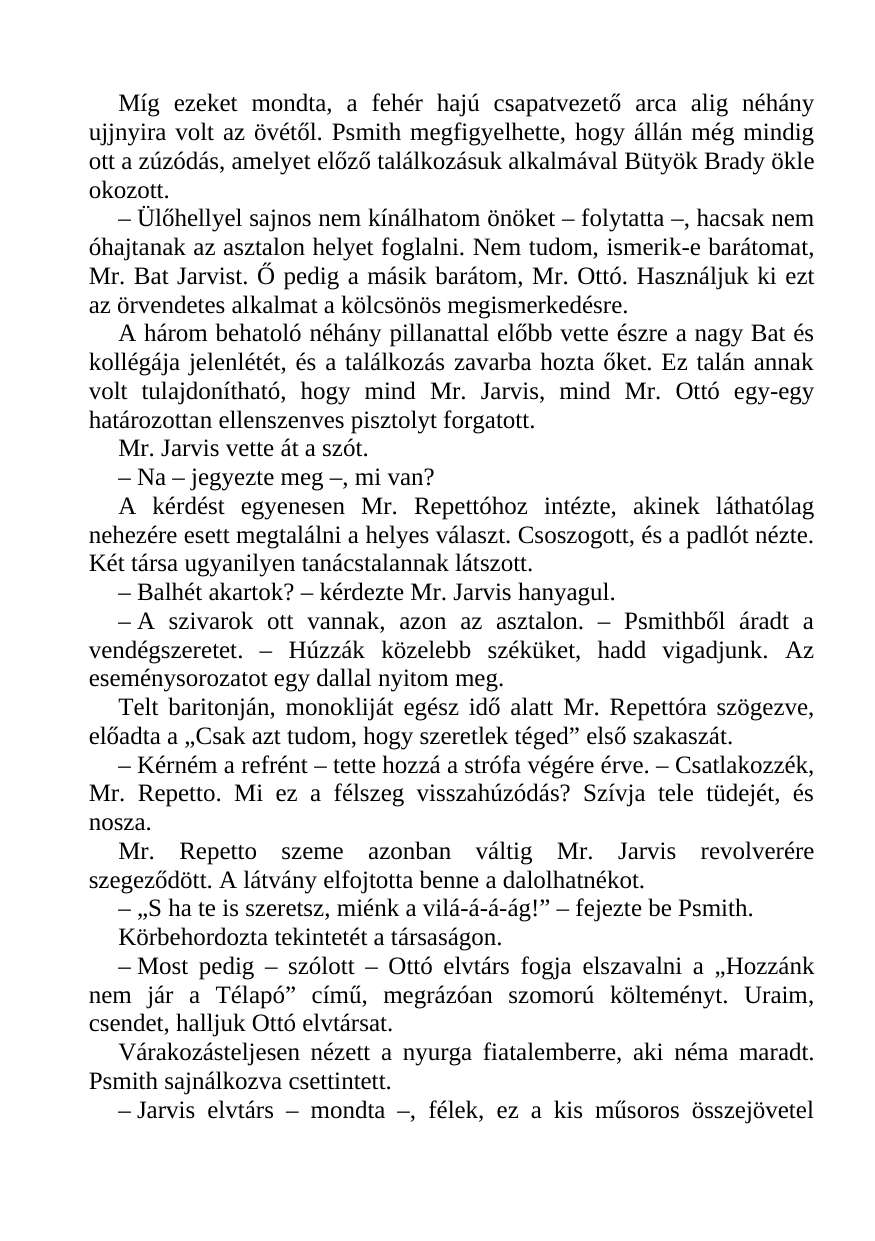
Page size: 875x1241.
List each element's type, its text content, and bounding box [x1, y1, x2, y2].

text – A szivarok ott vannak, azon az asztalon. – Psmithből áradt a vendégszeretet. – Húzzák közelebb széküket, hadd vigadjunk. Az eseménysorozatot egy dallal nyitom meg. [88, 606, 815, 692]
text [88, 1095, 815, 1123]
text – Kérném a refrént – tette hozzá a strófa végére érve. – Csatlakozzék, Mr. Repetto. Mi ez a félszeg visszahúzódás? Szívja tele tüdejét, és nosza. [88, 750, 815, 836]
text – Balhét akartok? – kérdezte Mr. Jarvis hanyagul. [88, 577, 815, 606]
text Körbehordozta tekintetét a társaságon. [88, 922, 815, 951]
text – „S ha te is szeretsz, miénk a vilá-á-á-ág!” – fejezte be Psmith. [88, 893, 815, 922]
text A kérdést egyenesen Mr. Repettóhoz intézte, akinek láthatólag nehezére esett megtalálni a helyes választ. Csoszogott, és a padlót nézte. Két társa ugyanilyen tanácstalannak látszott. [88, 491, 815, 577]
text – Ülőhellyel sajnos nem kínálhatom önöket – folytatta –, hacsak nem óhajtanak az asztalon helyet foglalni. Nem tudom, ismerik-e barátomat, Mr. Bat Jarvist. Ő pedig a másik barátom, Mr. Ottó. Használjuk ki ezt az örvendetes alkalmat a kölcsönös megismerkedésre. [88, 203, 815, 318]
text Mr. Repetto szeme azonban váltig Mr. Jarvis revolverére szegeződött. A látvány elfojtotta benne a dalolhatnékot. [88, 836, 815, 893]
text Míg ezeket mondta, a fehér hajú csapatvezető arca alig néhány ujjnyira volt az övétől. Psmith megfigyelhette, hogy állán még mindig ott a zúzódás, amelyet előző találkozásuk alkalmával Bütyök Brady ökle okozott. [88, 88, 815, 203]
text A három behatoló néhány pillanattal előbb vette észre a nagy Bat és kollégája jelenlétét, és a találkozás zavarba hozta őket. Ez talán annak volt tulajdonítható, hogy mind Mr. Jarvis, mind Mr. Ottó egy-egy határozottan ellenszenves pisztolyt forgatott. [88, 318, 815, 433]
text Várakozásteljesen nézett a nyurga fiatalemberre, aki néma maradt. Psmith sajnálkozva csettintett. [88, 1037, 815, 1095]
text – Most pedig – szólott – Ottó elvtárs fogja elszavalni a „Hozzánk nem jár a Télapó” című, megrázóan szomorú költeményt. Uraim, csendet, halljuk Ottó elvtársat. [88, 951, 815, 1037]
text Mr. Jarvis vette át a szót. [88, 433, 815, 462]
text Telt baritonján, monokliját egész idő alatt Mr. Repettóra szögezve, előadta a „Csak azt tudom, hogy szeretlek téged” első szakaszát. [88, 692, 815, 750]
text – Na – jegyezte meg –, mi van? [88, 462, 815, 491]
